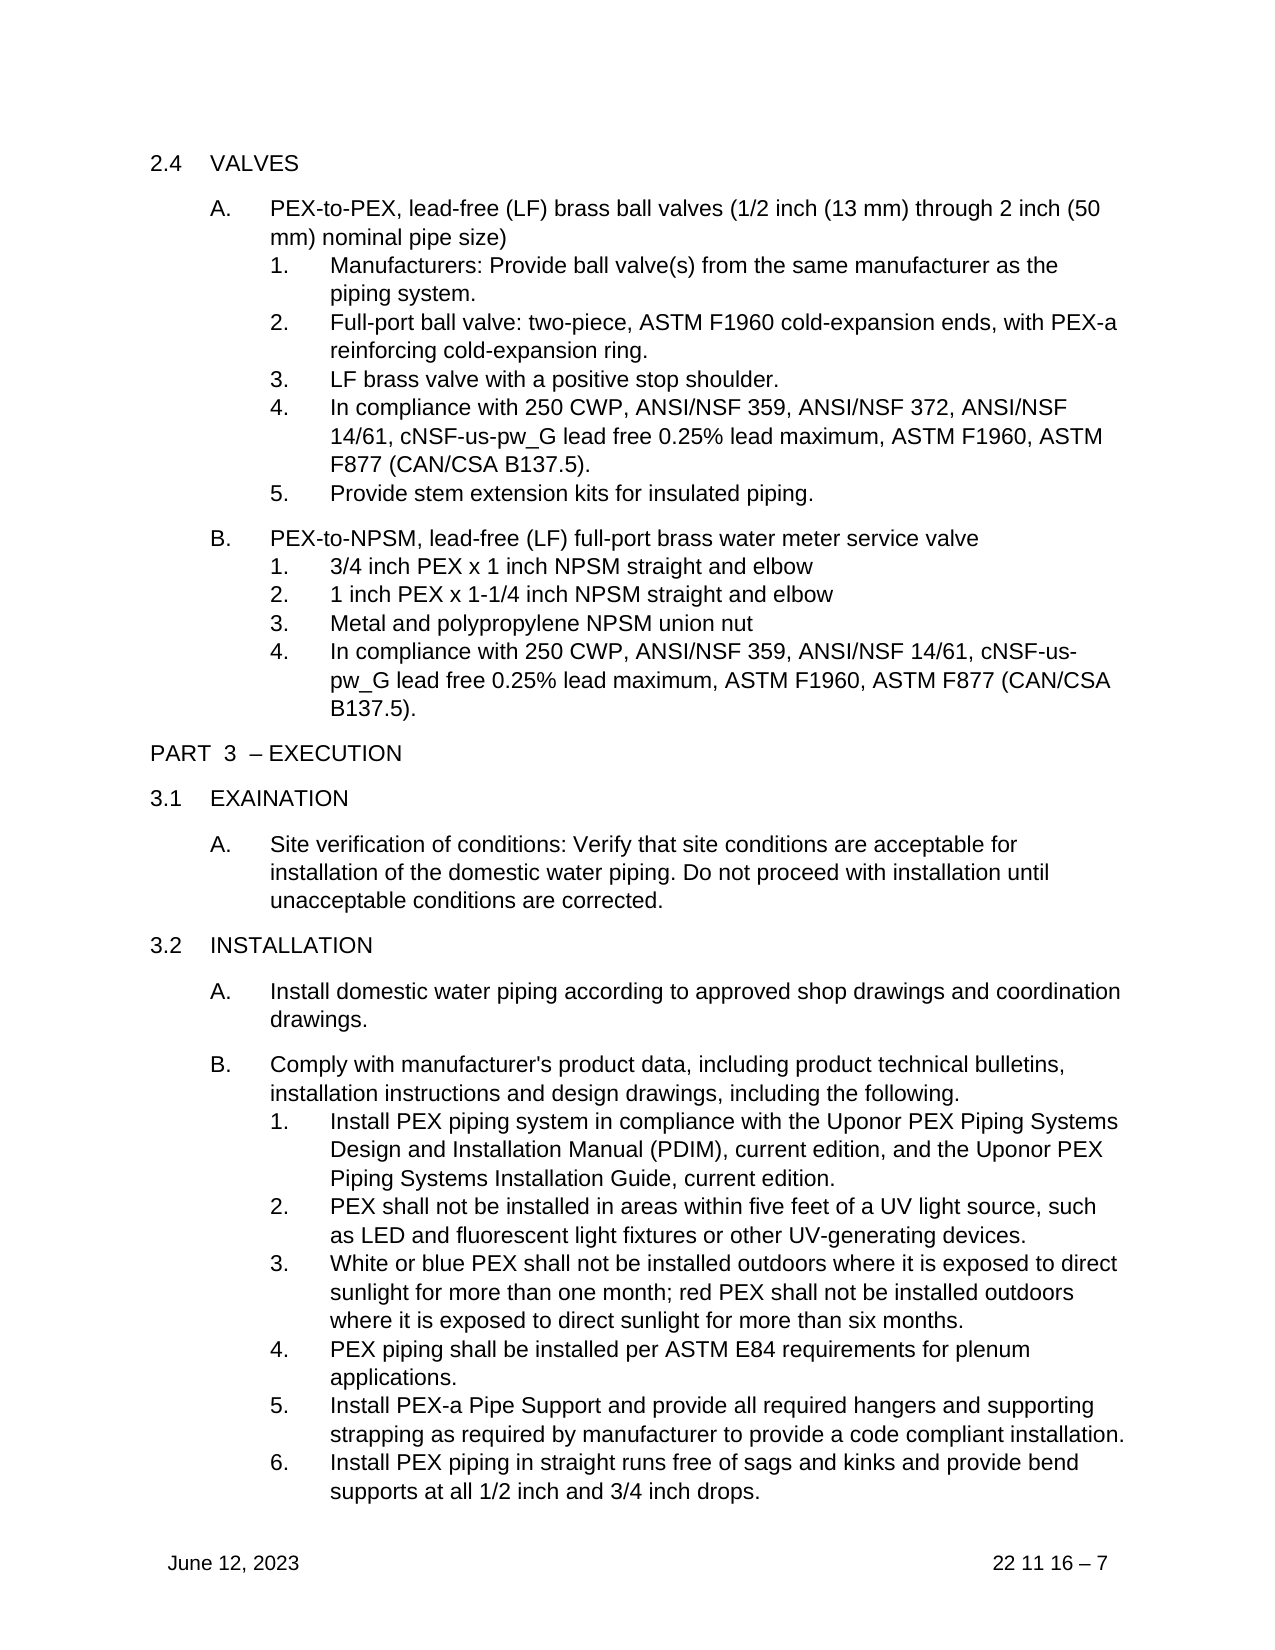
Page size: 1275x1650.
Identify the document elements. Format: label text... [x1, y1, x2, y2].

list – EXECUTION [150, 740, 1125, 767]
text Install domestic water piping according to approved shop drawings and coordination drawings. [210, 978, 1125, 1032]
text Install PEX-a Pipe Support and provide all required hangers and supporting strapping as required by manufacturer to provide a code compliant installation. [270, 1392, 1125, 1447]
text INSTALLATION [150, 932, 1125, 959]
text EXAINATION [150, 785, 1125, 812]
text Full-port ball valve: two-piece, ASTM F1960 cold-expansion ends, with PEX-a reinforcing cold-expansion ring. [270, 309, 1125, 364]
text In compliance with 250 CWP, ANSI/NSF 359, ANSI/NSF 372, ANSI/NSF 14/61, cNSF-us-pw_G lead free 0.25% lead maximum, ASTM F1960, ASTM F877 (CAN/CSA B137.5). [270, 394, 1125, 477]
text VALVES [150, 150, 1125, 176]
text 1 inch PEX x 1-1/4 inch NPSM straight and elbow [270, 581, 1125, 608]
text Install PEX piping in straight runs free of sags and kinks and provide bend supports at all 1/2 inch and 3/4 inch drops. [270, 1449, 1125, 1504]
text White or blue PEX shall not be installed outdoors where it is exposed to direct sunlight for more than one month; red PEX shall not be installed outdoors where it is exposed to direct sunlight for more than six months. [270, 1250, 1125, 1333]
text Metal and polypropylene NPSM union nut [270, 610, 1125, 636]
text In compliance with 250 CWP, ANSI/NSF 359, ANSI/NSF 14/61, cNSF-us-pw_G lead free 0.25% lead maximum, ASTM F1960, ASTM F877 (CAN/CSA B137.5). [270, 638, 1125, 722]
text Site verification of conditions: Verify that site conditions are acceptable for installation of the domestic water piping. Do not proceed with installation until unacceptable conditions are corrected. [210, 831, 1125, 914]
text Install PEX piping system in compliance with the Uponor PEX Piping Systems Design and Installation Manual (PDIM), current edition, and the Uponor PEX Piping Systems Installation Guide, current edition. [270, 1108, 1125, 1191]
text PEX shall not be installed in areas within five feet of a UV light source, such as LED and fluorescent light fixtures or other UV-generating devices. [270, 1193, 1125, 1248]
text 3/4 inch PEX x 1 inch NPSM straight and elbow [270, 553, 1125, 579]
text Manufacturers: Provide ball valve(s) from the same manufacturer as the piping system. [270, 252, 1125, 307]
text PEX piping shall be installed per ASTM E84 requirements for plenum applications. [270, 1336, 1125, 1390]
text Provide stem extension kits for insulated piping. [270, 479, 1125, 506]
text PEX-to-NPSM, lead-free (LF) full-port brass water meter service valve [210, 524, 1125, 551]
text PEX-to-PEX, lead-free (LF) brass ball valves (1/2 inch (13 mm) through 2 inch (50 mm) nominal pipe size) [210, 195, 1125, 250]
text LF brass valve with a positive stop shoulder. [270, 366, 1125, 392]
text Comply with manufacturer's product data, including product technical bulletins, installation instructions and design drawings, including the following. [210, 1051, 1125, 1106]
